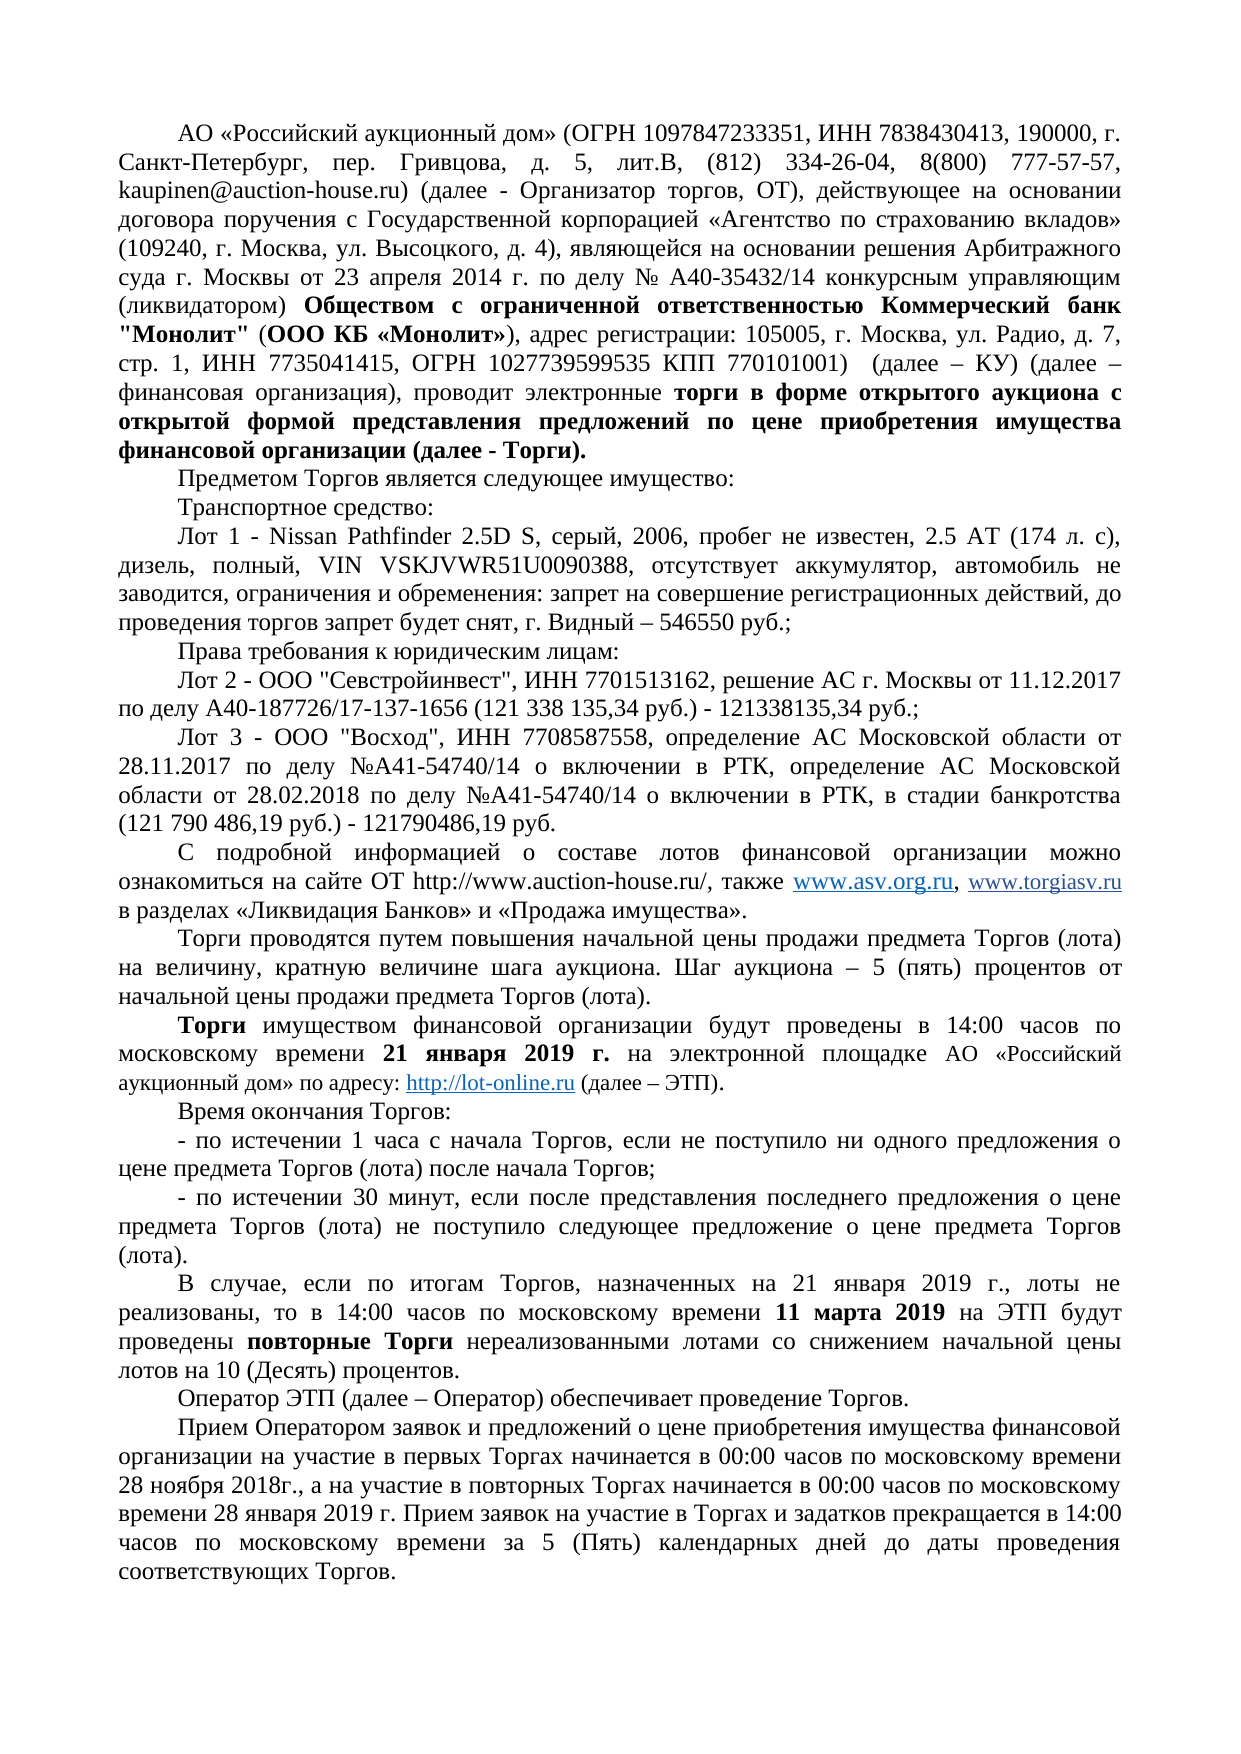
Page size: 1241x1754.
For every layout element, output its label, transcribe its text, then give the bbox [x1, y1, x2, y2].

text Торги имуществом финансовой организации будут проведены в 14:00 часов по московскому времени 21 января 2019 г. на электронной площадке АО «Российский аукционный дом» по адресу: http://lot-online.ru (далее – ЭТП). [118, 1010, 1122, 1096]
text Предметом Торгов является следующее имущество: [118, 463, 1122, 492]
text - по истечении 1 часа с начала Торгов, если не поступило ни одного предложения о цене предмета Торгов (лота) после начала Торгов; [118, 1125, 1122, 1182]
text Лот 2 - ООО "Севстройинвест", ИНН 7701513162, решение АС г. Москвы от 11.12.2017 по делу А40-187726/17-137-1656 (121 338 135,34 руб.) - 121338135,34 руб.; [118, 665, 1122, 722]
text Оператор ЭТП (далее – Оператор) обеспечивает проведение Торгов. [118, 1383, 1122, 1412]
text В случае, если по итогам Торгов, назначенных на 21 января 2019 г., лоты не реализованы, то в 14:00 часов по московскому времени 11 марта 2019 на ЭТП будут проведены повторные Торги нереализованными лотами со снижением начальной цены лотов на 10 (Десять) процентов. [118, 1268, 1122, 1383]
text С подробной информацией о составе лотов финансовой организации можно ознакомиться на сайте ОТ http://www.auction-house.ru/, также www.asv.org.ru, www.torgiasv.ru в разделах «Ликвидация Банков» и «Продажа имущества». [118, 837, 1122, 923]
text Права требования к юридическим лицам: [118, 636, 1122, 665]
text Торги проводятся путем повышения начальной цены продажи предмета Торгов (лота) на величину, кратную величине шага аукциона. Шаг аукциона – 5 (пять) процентов от начальной цены продажи предмета Торгов (лота). [118, 923, 1122, 1010]
text Лот 1 - Nissan Pathfinder 2.5D S, серый, 2006, пробег не известен, 2.5 АТ (174 л. с), дизель, полный, VIN VSKJVWR51U0090388, отсутствует аккумулятор, автомобиль не заводится, ограничения и обременения: запрет на совершение регистрационных действий, до проведения торгов запрет будет снят, г. Видный – 546550 руб.; [118, 521, 1122, 636]
text Прием Оператором заявок и предложений о цене приобретения имущества финансовой организации на участие в первых Торгах начинается в 00:00 часов по московскому времени 28 ноября 2018г., а на участие в повторных Торгах начинается в 00:00 часов по московскому времени 28 января 2019 г. Прием заявок на участие в Торгах и задатков прекращается в 14:00 часов по московскому времени за 5 (Пять) календарных дней до даты проведения соответствующих Торгов. [118, 1412, 1122, 1585]
text Лот 3 - ООО "Восход", ИНН 7708587558, определение АС Московской области от 28.11.2017 по делу №А41-54740/14 о включении в РТК, определение АС Московской области от 28.02.2018 по делу №А41-54740/14 о включении в РТК, в стадии банкротства (121 790 486,19 руб.) - 121790486,19 руб. [118, 722, 1122, 837]
text Время окончания Торгов: [118, 1096, 1122, 1125]
text - по истечении 30 минут, если после представления последнего предложения о цене предмета Торгов (лота) не поступило следующее предложение о цене предмета Торгов (лота). [118, 1182, 1122, 1268]
text Транспортное средство: [118, 492, 1122, 521]
text АО «Российский аукционный дом» (ОГРН 1097847233351, ИНН 7838430413, 190000, г. Санкт-Петербург, пер. Гривцова, д. 5, лит.В, (812) 334-26-04, 8(800) 777-57-57, kaupinen@auction-house.ru) (далее - Организатор торгов, ОТ), действующее на основании договора поручения с Государственной корпорацией «Агентство по страхованию вкладов» (109240, г. Москва, ул. Высоцкого, д. 4), являющейся на основании решения Арбитражного суда г. Москвы от 23 апреля 2014 г. по делу № А40-35432/14 конкурсным управляющим (ликвидатором) Обществом с ограниченной ответственностью Коммерческий банк "Монолит" (ООО КБ «Монолит»), адрес регистрации: 105005, г. Москва, ул. Радио, д. 7, стр. 1, ИНН 7735041415, ОГРН 1027739599535 КПП 770101001) (далее – КУ) (далее – финансовая организация), проводит электронные торги в форме открытого аукциона с открытой формой представления предложений по цене приобретения имущества финансовой организации (далее - Торги). [118, 118, 1122, 463]
